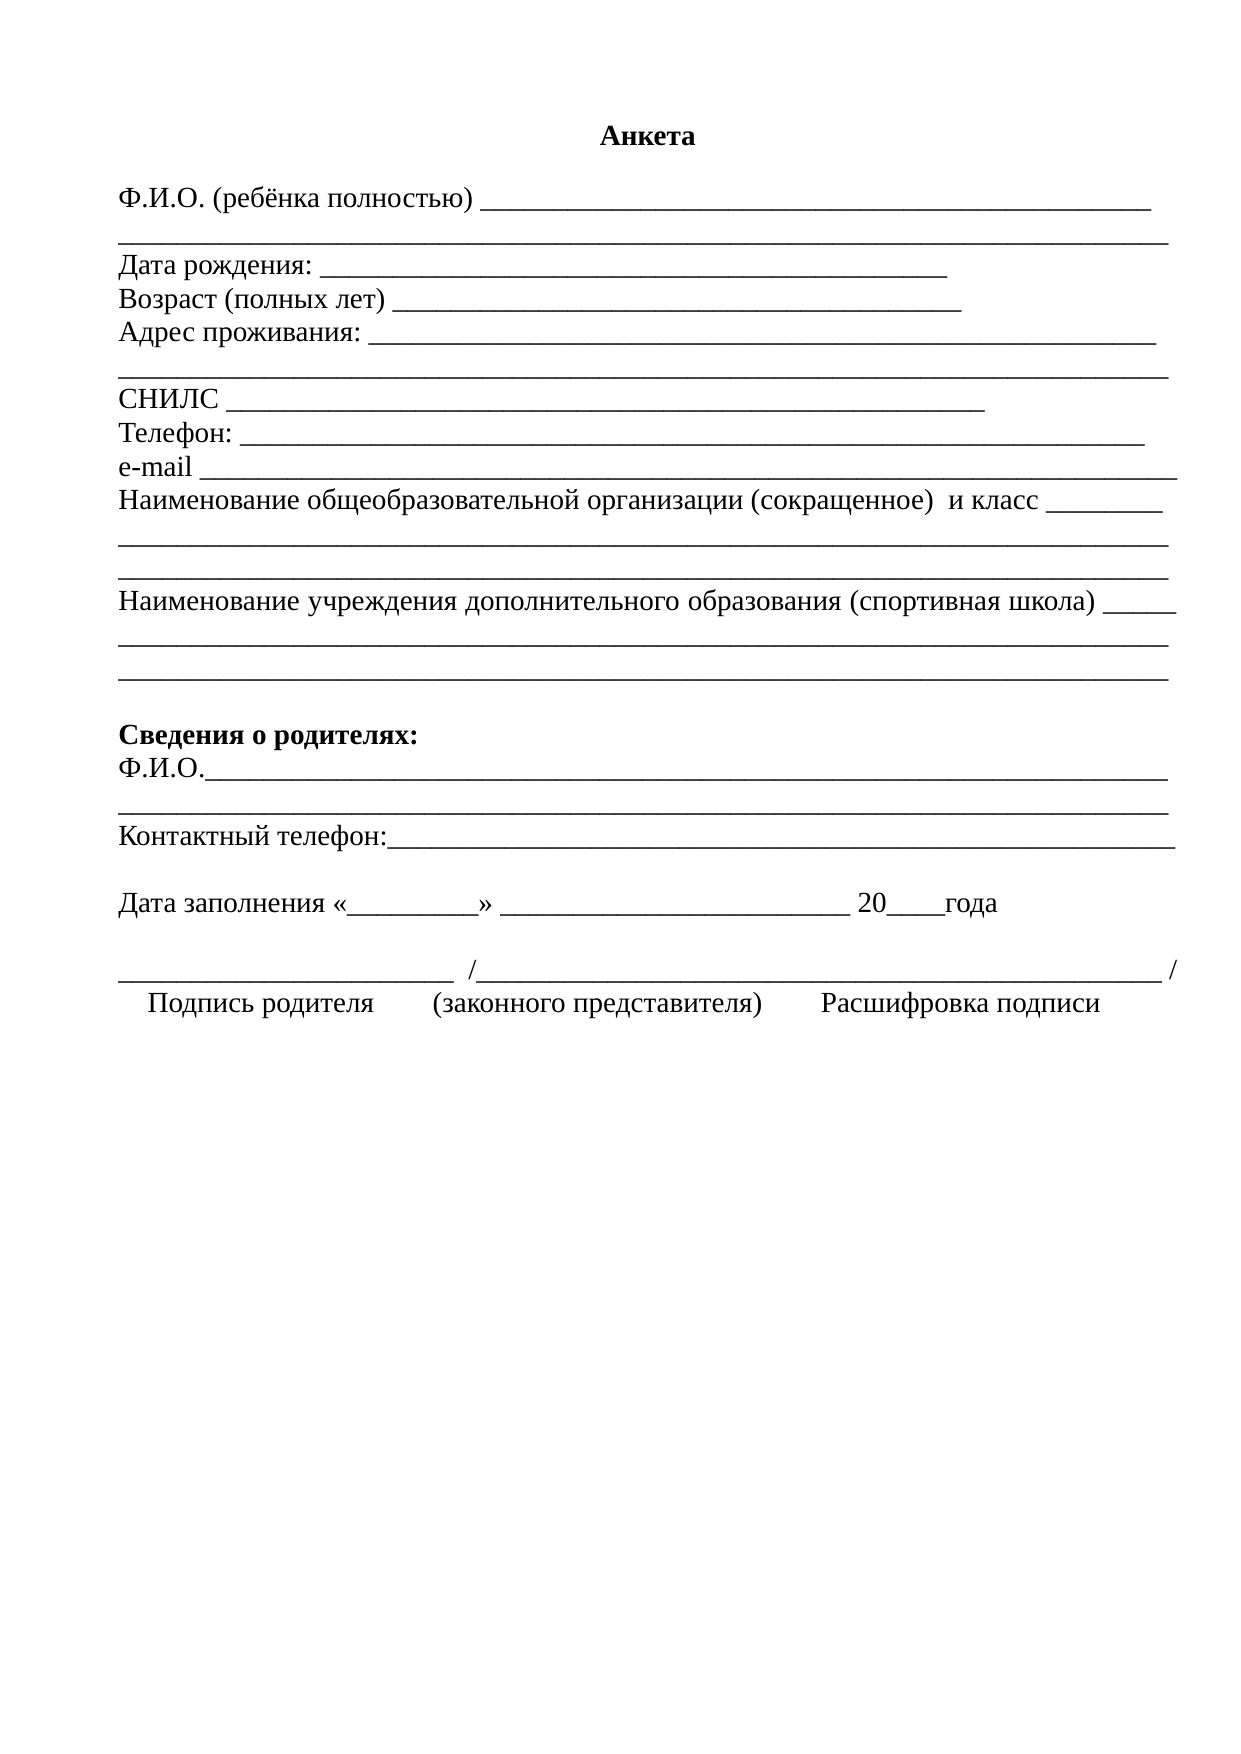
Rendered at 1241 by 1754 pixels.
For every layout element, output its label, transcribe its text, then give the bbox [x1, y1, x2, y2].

text Дата заполнения «_________» ________________________ 20____года [118, 885, 1177, 918]
text _______________________ /_______________________________________________ / [118, 952, 1177, 985]
text Адрес проживания: ______________________________________________________ [118, 314, 1177, 348]
text Дата рождения: ___________________________________________ [118, 247, 1177, 281]
text Подпись родителя (законного представителя) Расшифровка подписи [118, 985, 1177, 1019]
text Ф.И.О.__________________________________________________________________________________________________________________________________________ [118, 751, 1177, 818]
text СНИЛС ____________________________________________________ [118, 382, 1177, 415]
text Сведения о родителях: [118, 717, 1177, 751]
text e-mail ___________________________________________________________________ [118, 449, 1177, 482]
text Телефон: ______________________________________________________________ [118, 415, 1177, 449]
text Ф.И.О. (ребёнка полностью) ______________________________________________ [118, 180, 1177, 214]
text Анкета [118, 118, 1177, 152]
text ________________________________________________________________________ [118, 348, 1177, 382]
text Наименование учреждения дополнительного образования (спортивная школа) _____ ________________________________________________________________________________________________________________________________________________ [118, 583, 1177, 683]
text ________________________________________________________________________________________________________________________________________________ [118, 516, 1177, 583]
text Контактный телефон:______________________________________________________ [118, 818, 1177, 851]
text ________________________________________________________________________ [118, 214, 1177, 247]
text Возраст (полных лет) _______________________________________ [118, 281, 1177, 314]
text Наименование общеобразовательной организации (сокращенное) и класс ________ [118, 482, 1177, 516]
